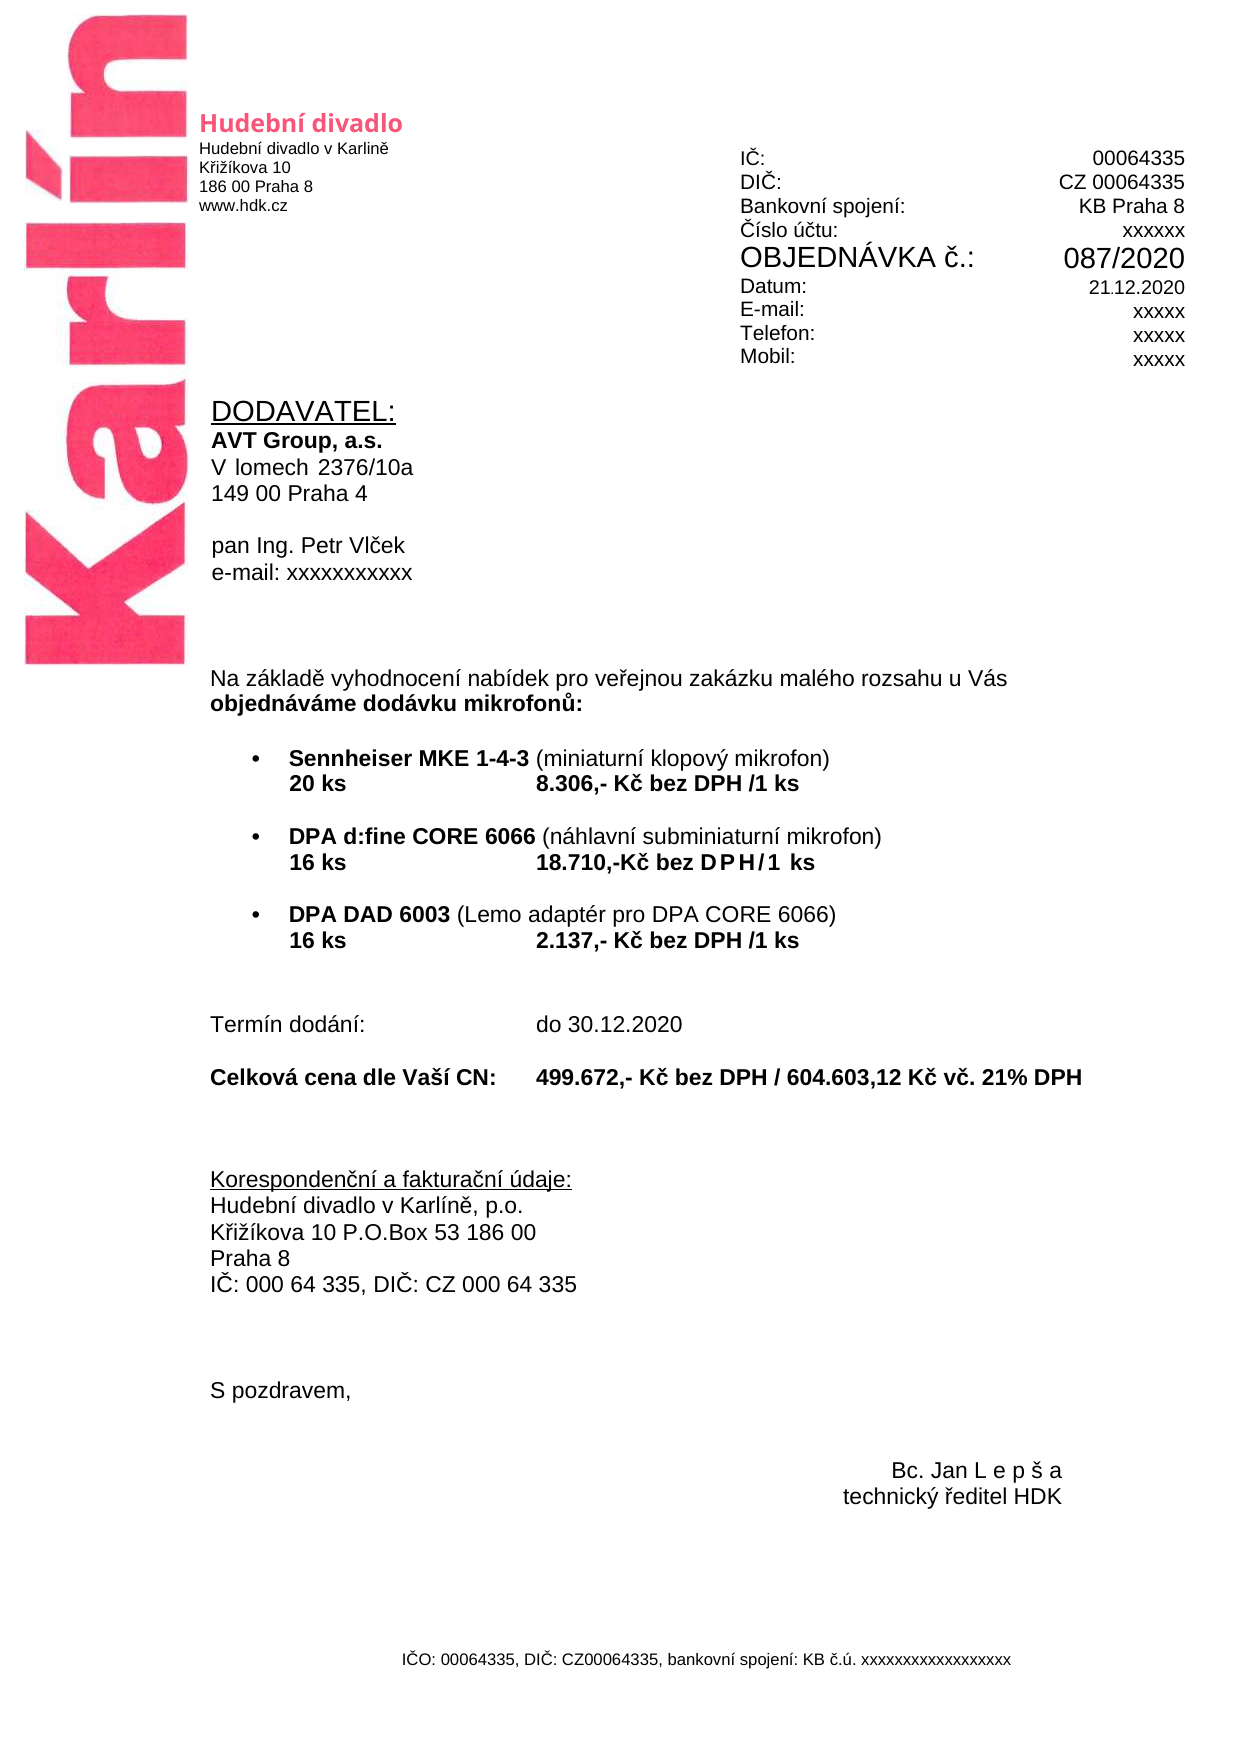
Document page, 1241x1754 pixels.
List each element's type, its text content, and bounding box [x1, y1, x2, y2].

picture [67, 14, 188, 139]
list Sennheiser MKE 1-4-3 (miniaturní klopový mikrofon) [252, 746, 1066, 771]
subtitle OBJEDNÁVKA č.: [740, 242, 976, 274]
subtitle 087/2020 [982, 242, 1185, 275]
text xxxxx [982, 347, 1185, 371]
text DODAVATEL: [211, 395, 413, 428]
text AVT Group, a.s. [211, 428, 413, 454]
list DPA d:fine CORE 6066 (náhlavní subminiaturní mikrofon) [252, 824, 1066, 850]
text Bc. Jan L e p š a technický ředitel HDK [210, 1457, 1062, 1510]
picture [25, 130, 63, 201]
text Hudební divadlo v Karlině Křižíkova 10 186 00 Praha 8 www.hdk.cz [199, 139, 448, 215]
text Termín dodání: do 30.12.2020 [210, 1012, 1124, 1037]
text DIČ: [740, 170, 976, 194]
subtitle 20 ks 8.306,- Kč bez DPH /1 ks [289, 771, 1066, 797]
text E-mail: [740, 298, 976, 322]
text IČ: [740, 146, 976, 170]
text V lomech 2376/10a 149 00 Praha 4 [211, 454, 413, 507]
text 00064335 CZ 00064335 KB Praha 8 xxxxxx [982, 147, 1185, 242]
text S pozdravem, [210, 1378, 351, 1404]
text objednáváme dodávku mikrofonů: [210, 691, 1066, 717]
text pan Ing. Petr Vlček e-mail: xxxxxxxxxxx [211, 533, 447, 586]
text xxxxx xxxxx [982, 299, 1185, 347]
text Bankovní spojení: [740, 194, 976, 218]
text IČO: 00064335, DIČ: CZ00064335, bankovní spojení: KB č.ú. xxxxxxxxxxxxxxxxxx [402, 1651, 1011, 1669]
text Korespondenční a fakturační údaje: Hudební divadlo v Karlíně, p.o. Křižíkova 10 P.O.Box 53 186 00 Praha 8 [210, 1167, 576, 1271]
text Telefon: [740, 322, 976, 345]
text Číslo účtu: [740, 218, 976, 242]
subtitle Hudební divadlo [199, 104, 448, 139]
text 21.12.2020 [982, 275, 1185, 299]
picture [24, 222, 189, 666]
subtitle 16 ks 18.710,-Kč bez DPH/1 ks [289, 850, 1066, 875]
picture [69, 155, 189, 204]
text Celková cena dle Vaší CN: 499.672,- Kč bez DPH / 604.603,12 Kč vč. 21% DPH [210, 1064, 1124, 1090]
list DPA DAD 6003 (Lemo adaptér pro DPA CORE 6066) [252, 902, 1066, 928]
text Datum: [740, 274, 976, 298]
text IČ: 000 64 335, DIČ: CZ 000 64 335 [210, 1271, 1066, 1297]
subtitle 16 ks 2.137,- Kč bez DPH /1 ks [289, 928, 1066, 954]
text Mobil: [740, 345, 976, 369]
text Na základě vyhodnocení nabídek pro veřejnou zakázku malého rozsahu u Vás [210, 666, 1066, 691]
